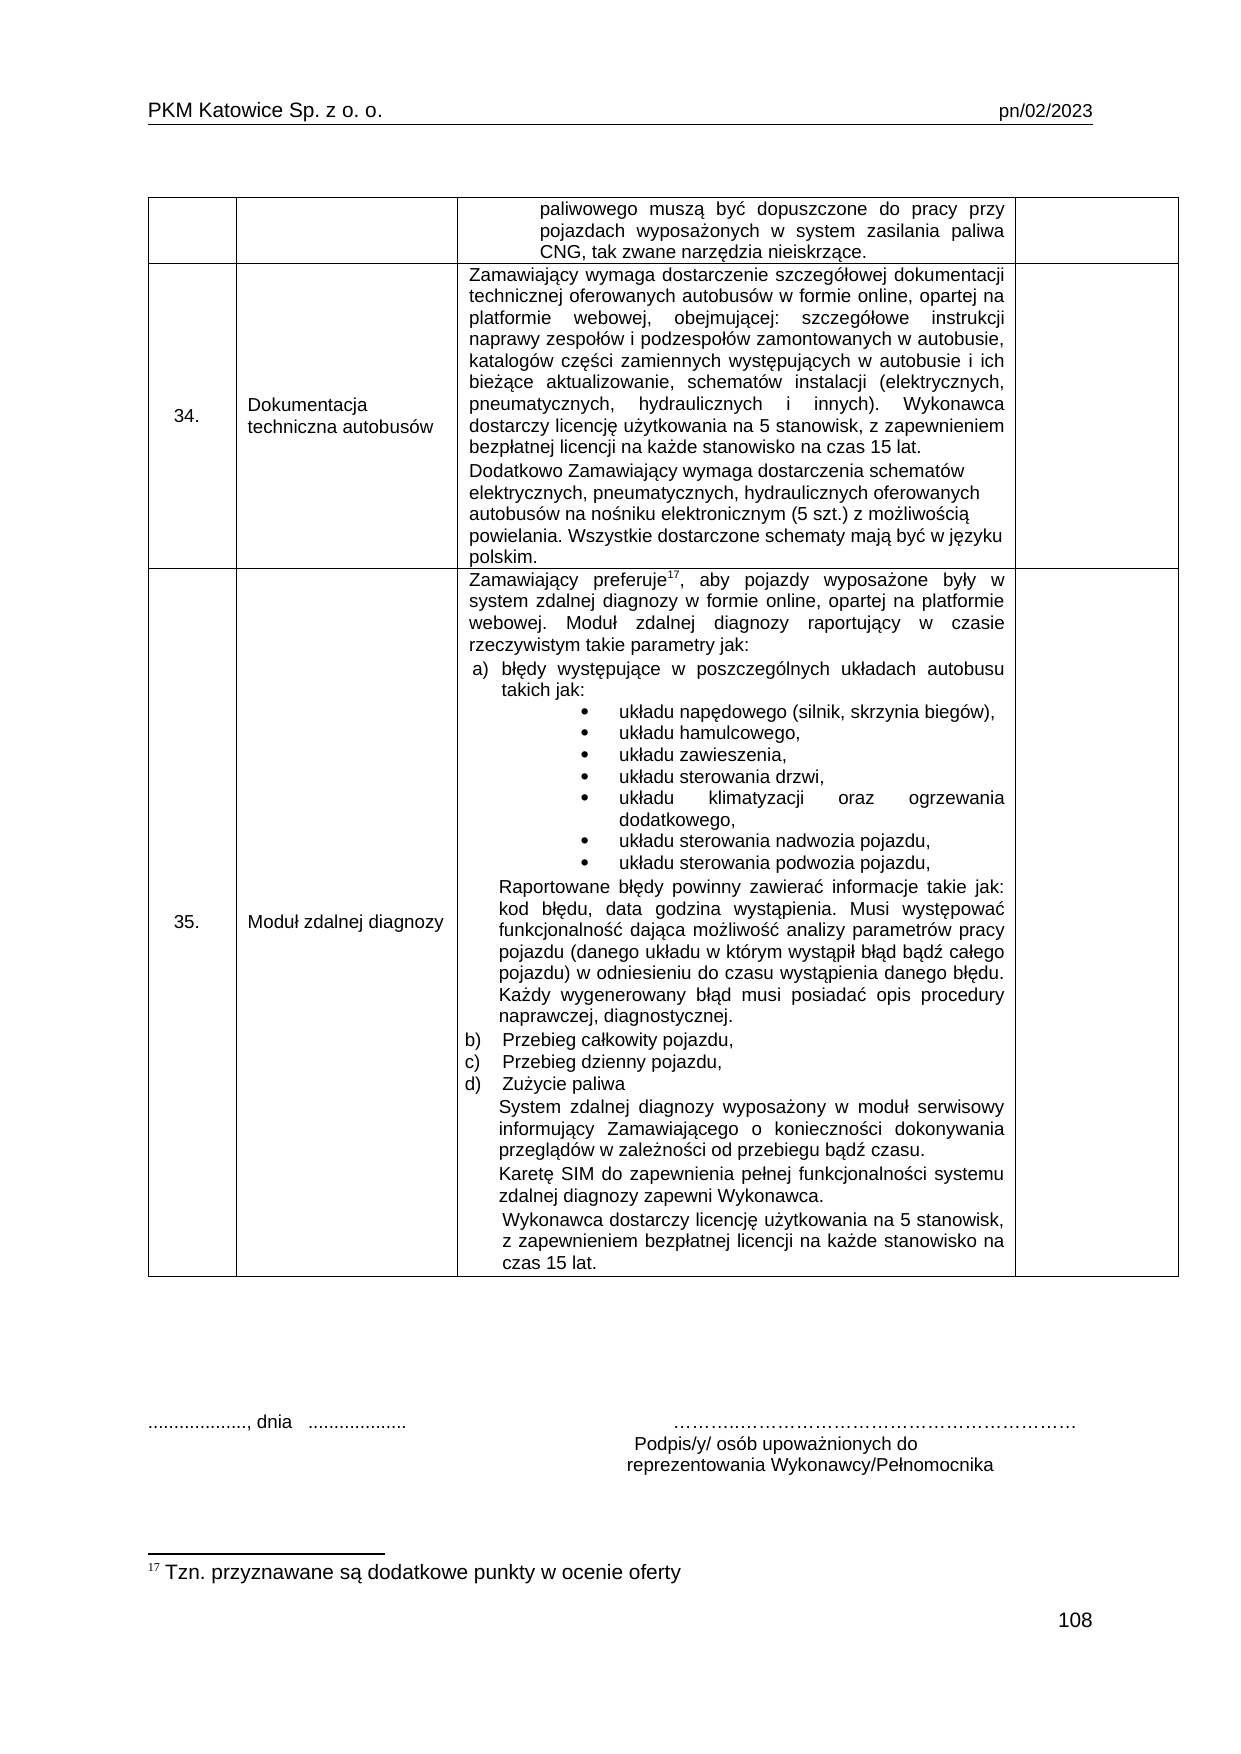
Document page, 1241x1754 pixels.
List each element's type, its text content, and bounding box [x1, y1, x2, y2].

table_cell [1016, 198, 1178, 262]
table_cell Zamawiający preferuje, aby pojazdy wyposażone były w system zdalnej diagnozy w formie online, opartej na platformie webowej. Moduł zdalnej diagnozy raportujący w czasie rzeczywistym takie parametry jak: błędy występujące w poszczególnych układach autobusu takich jak: układu napędowego (silnik, skrzynia biegów), układu hamulcowego, układu zawieszenia, układu sterowania drzwi, układu klimatyzacji oraz ogrzewania dodatkowego, układu sterowania nadwozia pojazdu, układu sterowania podwozia pojazdu, Raportowane błędy powinny zawierać informacje takie jak: kod błędu, data godzina wystąpienia. Musi występować funkcjonalność dająca możliwość analizy parametrów pracy pojazdu (danego układu w którym wystąpił błąd bądź całego pojazdu) w odniesieniu do czasu wystąpienia danego błędu. Każdy wygenerowany błąd musi posiadać opis procedury naprawczej, diagnostycznej. Przebieg całkowity pojazdu, Przebieg dzienny pojazdu, Zużycie paliwa System zdalnej diagnozy wyposażony w moduł serwisowy informujący Zamawiającego o konieczności dokonywania przeglądów w zależności od przebiegu bądź czasu. Karetę SIM do zapewnienia pełnej funkcjonalności systemu zdalnej diagnozy zapewni Wykonawca. Wykonawca dostarczy licencję użytkowania na 5 stanowisk, z zapewnieniem bezpłatnej licencji na każde stanowisko na czas 15 lat. [458, 569, 1015, 1276]
table_cell [1016, 264, 1178, 568]
table_cell Zamawiający wymaga dostarczenie szczegółowej dokumentacji technicznej oferowanych autobusów w formie online, opartej na platformie webowej, obejmującej: szczegółowe instrukcji naprawy zespołów i podzespołów zamontowanych w autobusie, katalogów części zamiennych występujących w autobusie i ich bieżące aktualizowanie, schematów instalacji (elektrycznych, pneumatycznych, hydraulicznych i innych). Wykonawca dostarczy licencję użytkowania na 5 stanowisk, z zapewnieniem bezpłatnej licencji na każde stanowisko na czas 15 lat. Dodatkowo Zamawiający wymaga dostarczenia schematów elektrycznych, pneumatycznych, hydraulicznych oferowanych autobusów na nośniku elektronicznym (5 szt.) z możliwością powielania. Wszystkie dostarczone schematy mają być w języku polskim. [458, 264, 1015, 568]
table_cell Moduł zdalnej diagnozy [237, 569, 457, 1276]
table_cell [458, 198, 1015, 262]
table_cell Dokumentacja techniczna autobusów [237, 264, 457, 568]
table_cell [149, 198, 236, 262]
text ..................., dnia ................... ………..……………………………………………… Podpis/y/ osób upoważnionych do [148, 1411, 1078, 1454]
table_cell [149, 569, 236, 1276]
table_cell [237, 198, 457, 262]
text reprezentowania Wykonawcy/Pełnomocnika [590, 1454, 1078, 1475]
table_cell [1016, 569, 1178, 1276]
table_cell [149, 264, 236, 568]
